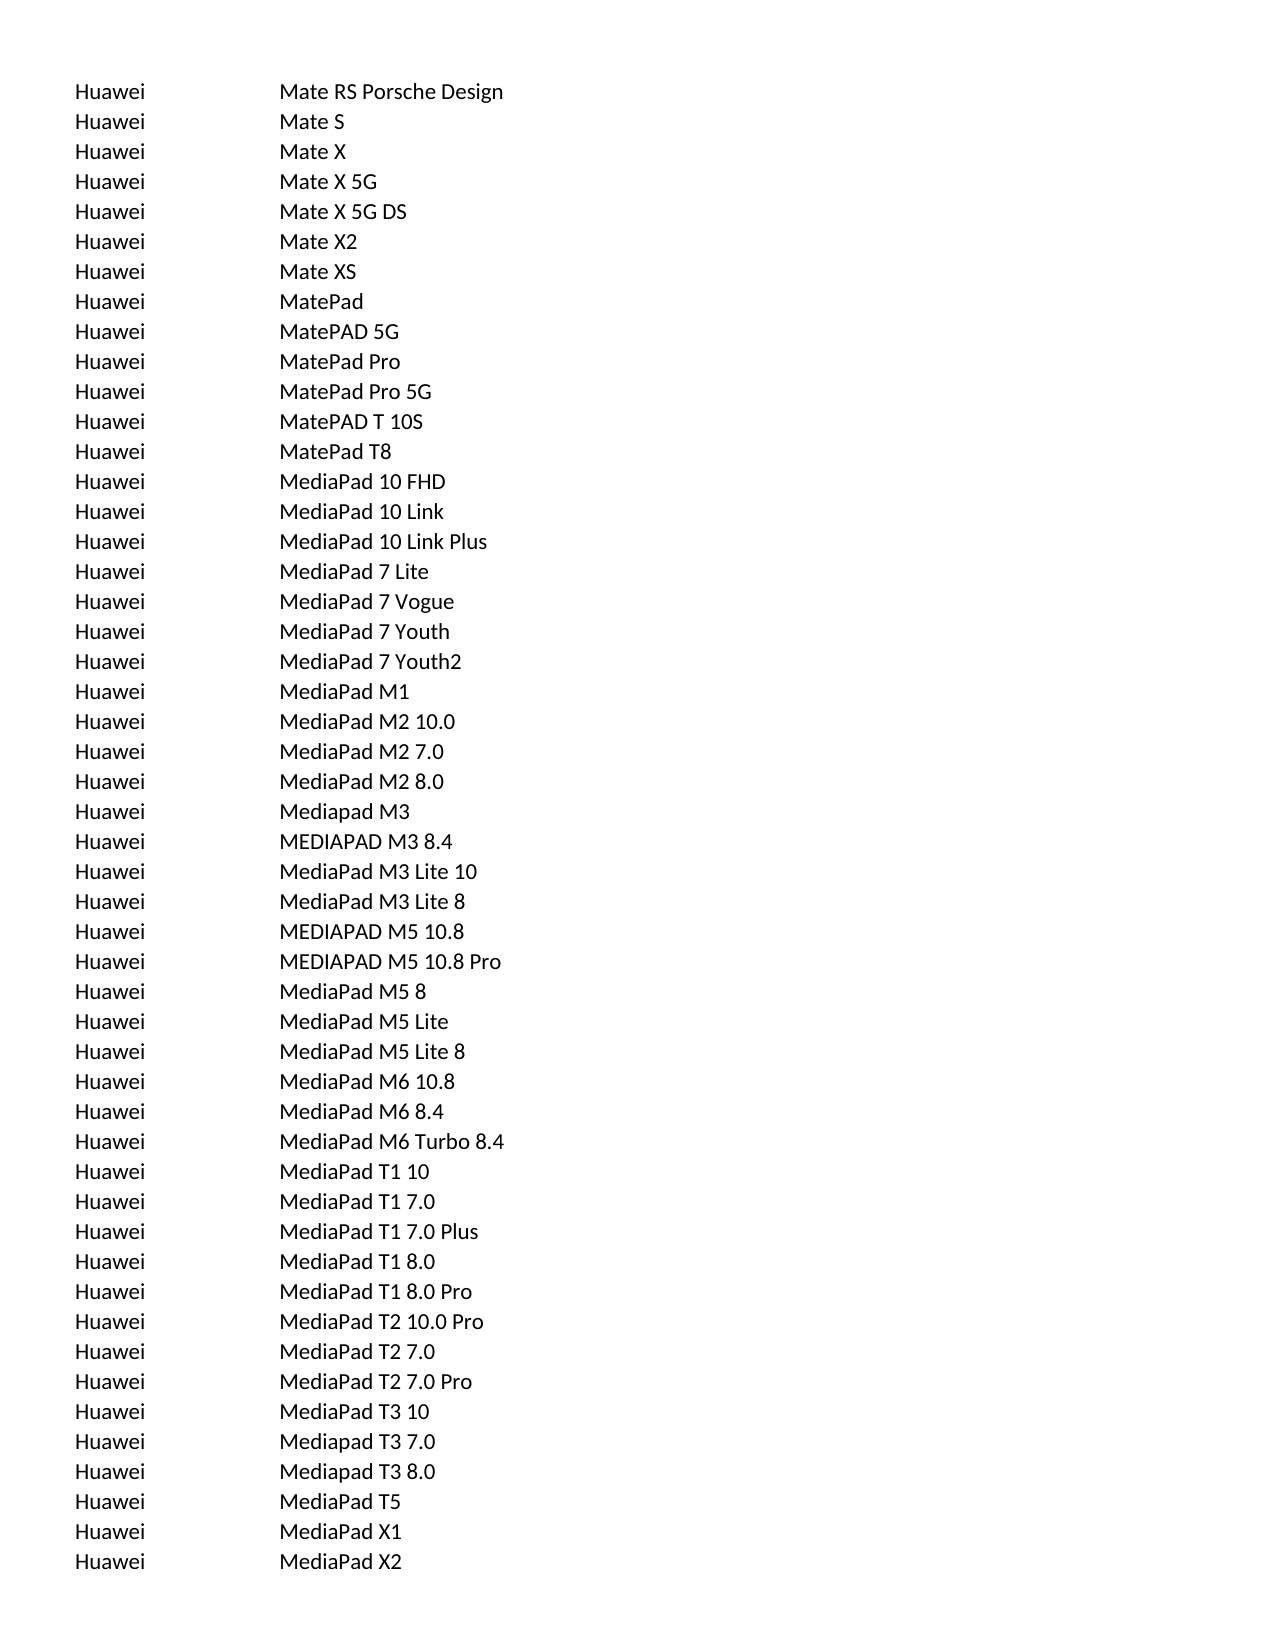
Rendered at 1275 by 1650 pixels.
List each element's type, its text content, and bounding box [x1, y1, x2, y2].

table_cell Huawei [64, 585, 268, 615]
table_cell MediaPad T1 7.0 [268, 1185, 922, 1215]
table_cell Mate S [268, 105, 922, 135]
table_cell Huawei [64, 255, 268, 285]
table_cell Huawei [64, 765, 268, 795]
table_cell Huawei [64, 1545, 268, 1575]
table_cell MediaPad 7 Youth [268, 615, 922, 645]
table_cell MediaPad T1 8.0 [268, 1245, 922, 1275]
table_cell MediaPad M1 [268, 675, 922, 705]
table_cell Mate X [268, 135, 922, 165]
table_cell Huawei [64, 525, 268, 555]
table_cell MediaPad 7 Youth2 [268, 645, 922, 675]
table_cell MatePad T8 [268, 435, 922, 465]
table_cell MatePAD T 10S [268, 405, 922, 435]
table_cell MediaPad 7 Lite [268, 555, 922, 585]
table_cell MediaPad M5 Lite [268, 1005, 922, 1035]
table_cell MediaPad M6 8.4 [268, 1095, 922, 1125]
table_cell Huawei [64, 405, 268, 435]
table_cell Huawei [64, 285, 268, 315]
table_cell Huawei [64, 975, 268, 1005]
table_cell Huawei [64, 1095, 268, 1125]
table_cell Huawei [64, 1395, 268, 1425]
table_cell Huawei [64, 1005, 268, 1035]
table_cell Mate RS Porsche Design [268, 75, 922, 105]
table_cell Mediapad M3 [268, 795, 922, 825]
table_cell Huawei [64, 1065, 268, 1095]
table_cell Mate XS [268, 255, 922, 285]
table_cell Huawei [64, 1305, 268, 1335]
table_cell Mediapad T3 8.0 [268, 1455, 922, 1485]
table_cell Mate X 5G DS [268, 195, 922, 225]
table_cell Huawei [64, 195, 268, 225]
table_cell MediaPad X1 [268, 1515, 922, 1545]
table_cell MatePad [268, 285, 922, 315]
table_cell MediaPad M6 10.8 [268, 1065, 922, 1095]
table_cell MatePad Pro [268, 345, 922, 375]
table_cell Huawei [64, 225, 268, 255]
table_cell Huawei [64, 705, 268, 735]
table_cell Huawei [64, 1335, 268, 1365]
table_cell MEDIAPAD M5 10.8 Pro [268, 945, 922, 975]
table_cell Huawei [64, 1155, 268, 1185]
table_cell Huawei [64, 945, 268, 975]
table_cell Huawei [64, 885, 268, 915]
table_cell Mate X2 [268, 225, 922, 255]
table_cell Mediapad T3 7.0 [268, 1425, 922, 1455]
table_cell MEDIAPAD M5 10.8 [268, 915, 922, 945]
table_cell MediaPad M6 Turbo 8.4 [268, 1125, 922, 1155]
table_cell MediaPad M5 Lite 8 [268, 1035, 922, 1065]
table_cell Huawei [64, 465, 268, 495]
table_cell MediaPad M2 7.0 [268, 735, 922, 765]
table_cell Huawei [64, 915, 268, 945]
table_cell MediaPad T5 [268, 1485, 922, 1515]
table_cell Huawei [64, 1245, 268, 1275]
table_cell MediaPad 7 Vogue [268, 585, 922, 615]
table_cell Huawei [64, 315, 268, 345]
table_cell Huawei [64, 1455, 268, 1485]
table_cell MediaPad M3 Lite 8 [268, 885, 922, 915]
table_cell MediaPad T2 7.0 Pro [268, 1365, 922, 1395]
table_cell Huawei [64, 735, 268, 765]
table_cell Huawei [64, 1185, 268, 1215]
table_cell MatePad Pro 5G [268, 375, 922, 405]
table_cell MediaPad M5 8 [268, 975, 922, 1005]
table_cell Huawei [64, 1035, 268, 1065]
table_cell MediaPad 10 Link [268, 495, 922, 525]
table_cell MediaPad M3 Lite 10 [268, 855, 922, 885]
table_cell MediaPad X2 [268, 1545, 922, 1575]
table_cell Huawei [64, 615, 268, 645]
table_cell MediaPad 10 Link Plus [268, 525, 922, 555]
table_cell Huawei [64, 855, 268, 885]
table_cell Huawei [64, 1365, 268, 1395]
table_cell MediaPad T1 8.0 Pro [268, 1275, 922, 1305]
table_cell Huawei [64, 495, 268, 525]
table_cell MediaPad T2 10.0 Pro [268, 1305, 922, 1335]
table_cell MediaPad 10 FHD [268, 465, 922, 495]
table_cell Huawei [64, 795, 268, 825]
table_cell MediaPad T2 7.0 [268, 1335, 922, 1365]
table_cell Huawei [64, 165, 268, 195]
table_cell Huawei [64, 1215, 268, 1245]
table_cell Mate X 5G [268, 165, 922, 195]
table_cell Huawei [64, 375, 268, 405]
table_cell MatePAD 5G [268, 315, 922, 345]
table_cell Huawei [64, 1125, 268, 1155]
table_cell Huawei [64, 105, 268, 135]
table_cell Huawei [64, 1275, 268, 1305]
table_cell MediaPad M2 10.0 [268, 705, 922, 735]
table_cell Huawei [64, 345, 268, 375]
table_cell Huawei [64, 555, 268, 585]
table_cell Huawei [64, 435, 268, 465]
table_cell Huawei [64, 825, 268, 855]
table_cell Huawei [64, 675, 268, 705]
table_cell MediaPad T1 7.0 Plus [268, 1215, 922, 1245]
table_cell MEDIAPAD M3 8.4 [268, 825, 922, 855]
table_cell Huawei [64, 135, 268, 165]
table_cell MediaPad T3 10 [268, 1395, 922, 1425]
table_cell MediaPad T1 10 [268, 1155, 922, 1185]
table_cell Huawei [64, 1515, 268, 1545]
table_cell Huawei [64, 1425, 268, 1455]
table_cell Huawei [64, 75, 268, 105]
table_cell Huawei [64, 645, 268, 675]
table_cell MediaPad M2 8.0 [268, 765, 922, 795]
table_cell Huawei [64, 1485, 268, 1515]
